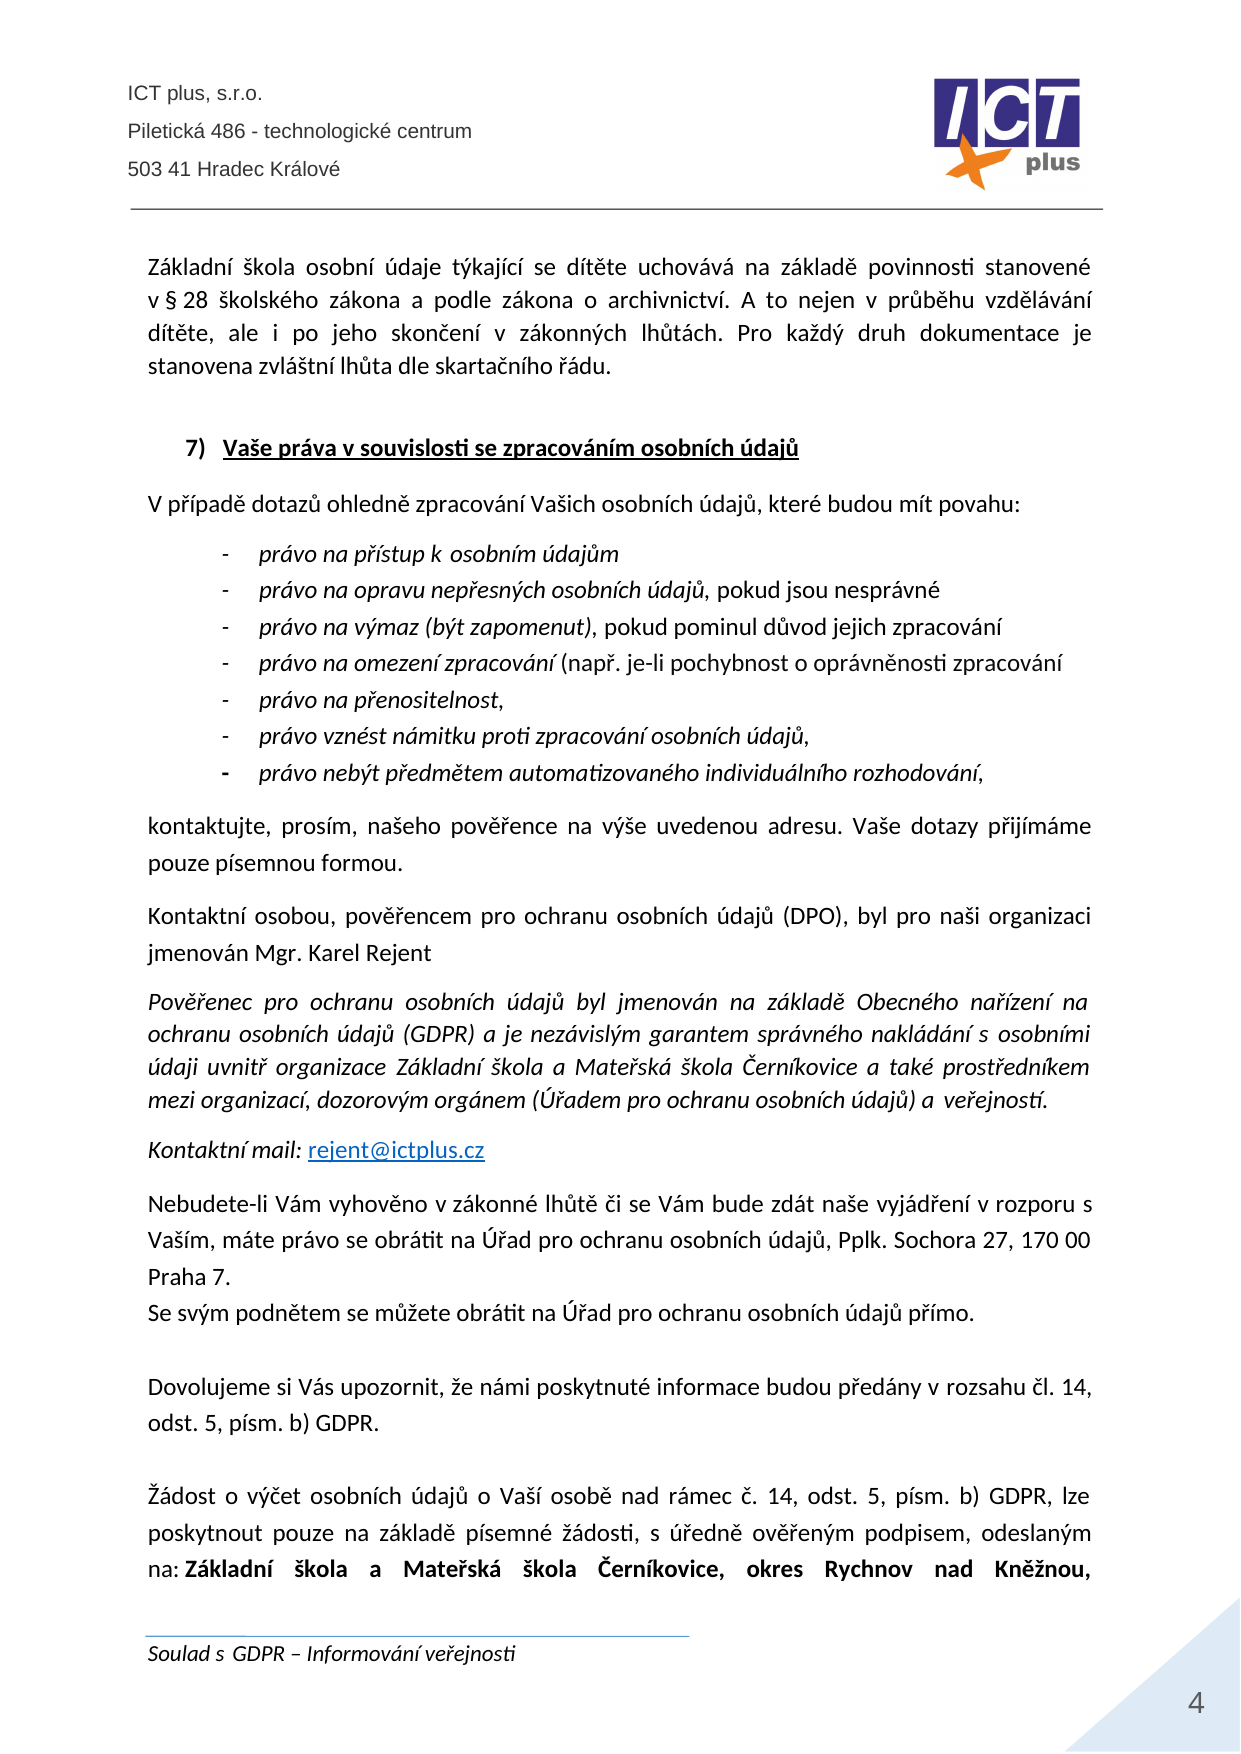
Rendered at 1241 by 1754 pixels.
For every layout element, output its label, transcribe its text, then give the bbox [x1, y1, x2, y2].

list Se svým podnětem se můžete obrátit na Úřad pro ochranu osobních údajů přímo. [148, 1297, 1093, 1328]
list právo nebýt předmětem automatizovaného individuálního rozhodování, [221, 757, 1093, 788]
list Dovolujeme si Vás upozornit, že námi poskytnuté informace budou předány v rozsahu čl. 14, odst. 5, písm. b) GDPR. [148, 1371, 1093, 1438]
list právo na výmaz (být zapomenut), pokud pominul důvod jejich zpracování [221, 611, 1093, 641]
picture [934, 73, 1093, 193]
list právo na omezení zpracování (např. je-li pochybnost o oprávněnosti zpracování [221, 647, 1093, 678]
list právo na přístup k osobním údajům [221, 538, 1093, 568]
text Kontaktní mail: rejent@ictplus.cz [308, 1134, 1093, 1164]
text Základní škola osobní údaje týkající se dítěte uchovává na základě povinnosti stanovené v § 28 školského zákona a podle zákona o archivnictví. A to nejen v průběhu vzdělávání dítěte, ale i po jeho skončení v zákonných lhůtách. Pro každý druh dokumentace je stanovena zvláštní lhůta dle skartačního řádu. [148, 251, 1093, 380]
list právo vznést námitku proti zpracování osobních údajů, [221, 721, 1093, 751]
list Vaše práva v souvislosti se zpracováním osobních údajů [185, 432, 1093, 463]
list Kontaktní osobou, pověřencem pro ochranu osobních údajů (DPO), byl pro naši organizaci jmenován Mgr. Karel Rejent [148, 900, 1093, 967]
text Pověřenec pro ochranu osobních údajů byl jmenován na základě Obecného nařízení na ochranu osobních údajů (GDPR) a je nezávislým garantem správného nakládání s osobními údaji uvnitř organizace Základní škola a Mateřská škola Černíkovice a také prostředníkem mezi organizací, dozorovým orgánem (Úřadem pro ochranu osobních údajů) a veřejností. [148, 986, 1093, 1115]
list právo na opravu nepřesných osobních údajů, pokud jsou nesprávné [221, 574, 1093, 605]
text V případě dotazů ohledně zpracování Vašich osobních údajů, které budou mít povahu: [148, 488, 1093, 519]
list právo na přenositelnost, [221, 684, 1093, 714]
text kontaktujte, prosím, našeho pověřence na výše uvedenou adresu. Vaše dotazy přijímáme pouze písemnou formou. [148, 810, 1093, 877]
list Nebudete-li Vám vyhověno v zákonné lhůtě či se Vám bude zdát naše vyjádření v rozporu s Vaším, máte právo se obrátit na Úřad pro ochranu osobních údajů, Pplk. Sochora 27, 170 00 Praha 7. [148, 1188, 1093, 1291]
